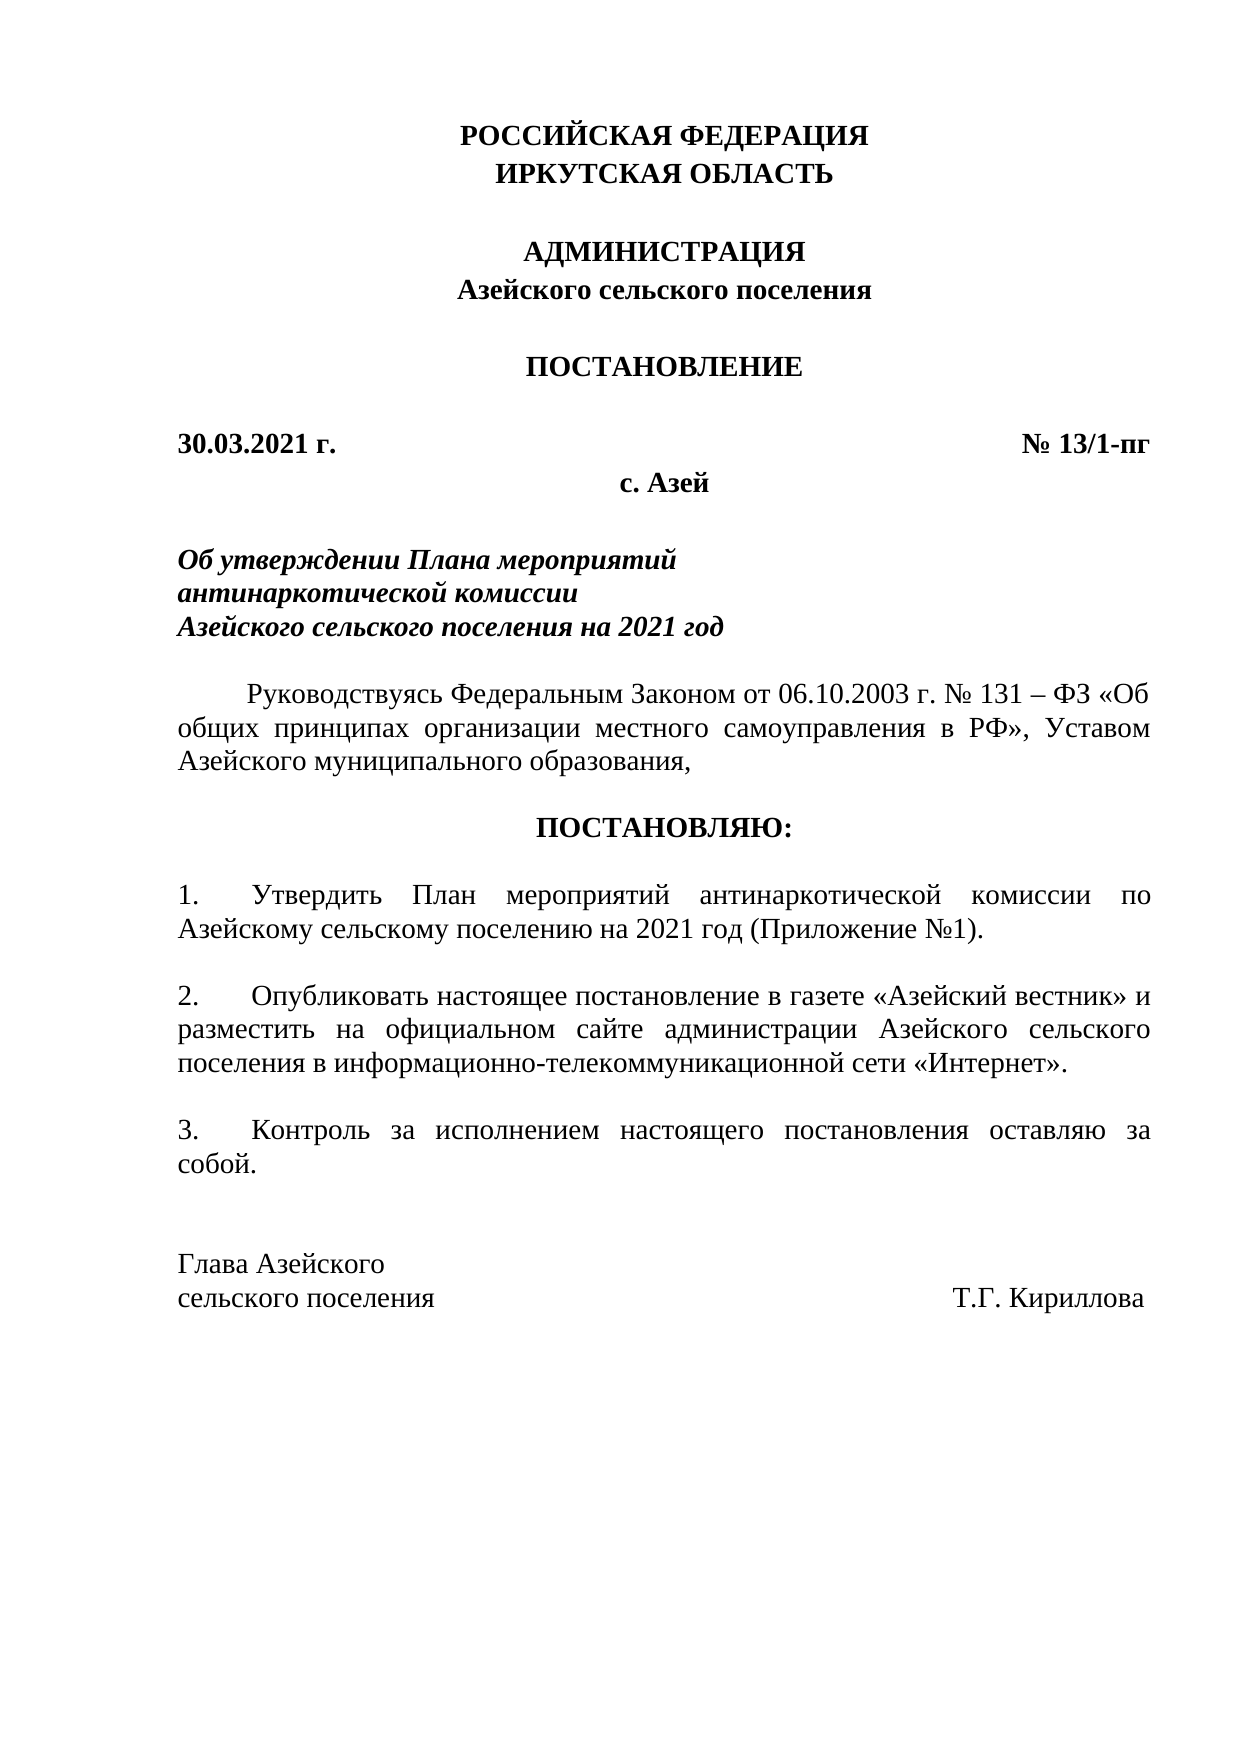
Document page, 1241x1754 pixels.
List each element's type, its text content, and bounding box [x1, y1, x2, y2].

text Руководствуясь Федеральным Законом от 06.10.2003 г. № 131 – ФЗ «Об общих принципах организации местного самоуправления в РФ», Уставом Азейского муниципального образования, [177, 676, 1152, 777]
text ИРКУТСКАЯ ОБЛАСТЬ [177, 157, 1152, 190]
list Контроль за исполнением настоящего постановления оставляю за собой. [177, 1112, 1152, 1179]
text Глава Азейского [177, 1246, 1152, 1280]
text АДМИНИСТРАЦИЯ [177, 234, 1152, 267]
text ПОСТАНОВЛЕНИЕ [177, 349, 1152, 383]
text с. Азей [177, 465, 1152, 498]
text 30.03.2021 г. № 13/1-пг [177, 426, 1152, 460]
text сельского поселения Т.Г. Кириллова [177, 1280, 1152, 1313]
text антинаркотической комиссии [177, 576, 1152, 609]
text Азейского сельского поселения [177, 272, 1152, 306]
list Утвердить План мероприятий антинаркотической комиссии по Азейскому сельскому поселению на 2021 год (Приложение №1). [177, 877, 1152, 944]
text Азейского сельского поселения на 2021 год [177, 609, 1152, 643]
text РОССИЙСКАЯ ФЕДЕРАЦИЯ [177, 118, 1152, 152]
text Об утверждении Плана мероприятий [177, 542, 1152, 576]
text ПОСТАНОВЛЯЮ: [177, 810, 1152, 844]
list Опубликовать настоящее постановление в газете «Азейский вестник» и разместить на официальном сайте администрации Азейского сельского поселения в информационно-телекоммуникационной сети «Интернет». [177, 978, 1152, 1079]
